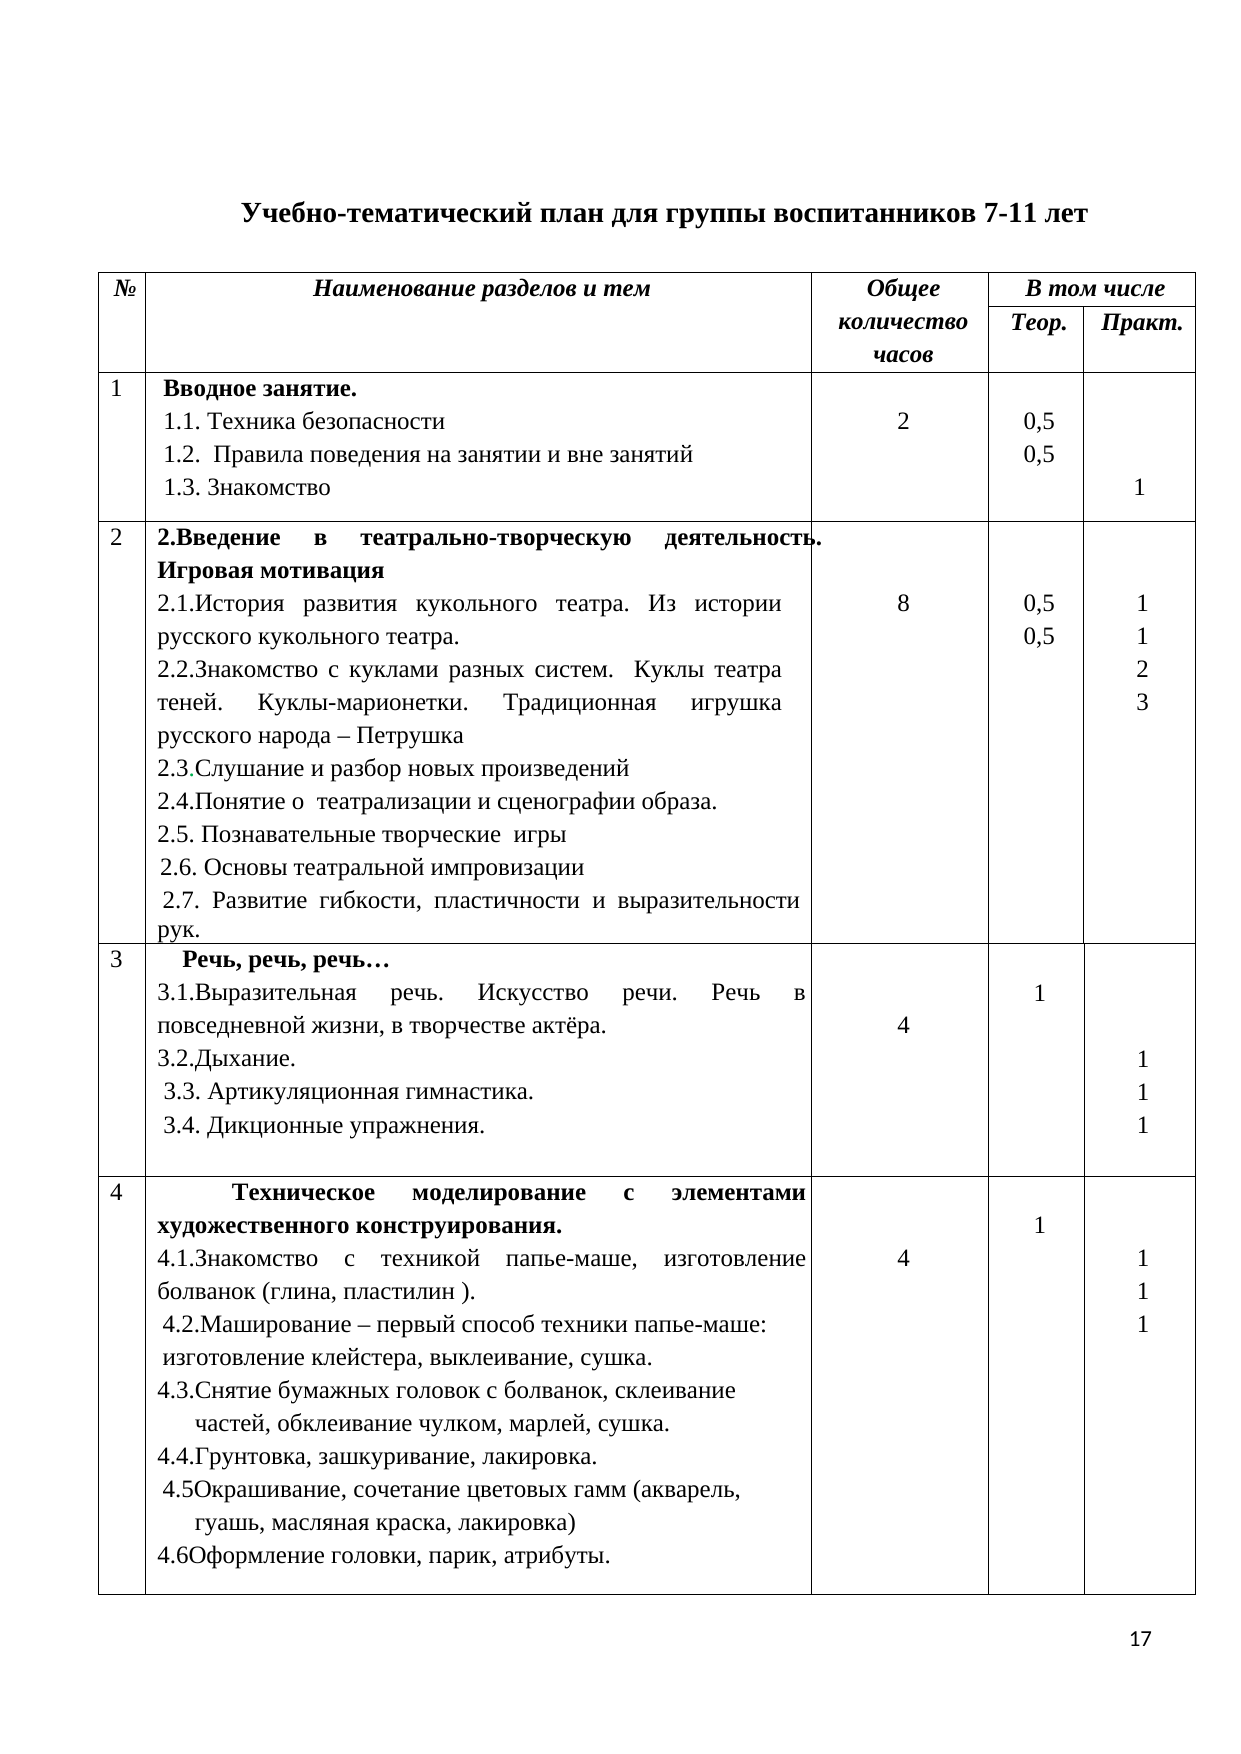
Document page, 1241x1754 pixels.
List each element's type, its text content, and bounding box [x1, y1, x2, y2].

table_cell Практ. [1084, 307, 1195, 372]
table_header В том числе [989, 273, 1195, 306]
table_cell 1 [1084, 373, 1195, 521]
table_cell 4 [812, 1177, 988, 1594]
table_cell 3 [99, 944, 145, 1176]
table_cell 2.Введение в театрально-творческую деятельность. Игровая мотивация 2.1.История развития кукольного театра. Из истории русского кукольного театра. 2.2.Знакомство с куклами разных систем. Куклы театра теней. Куклы-марионетки. Традиционная игрушка русского народа – Петрушка 2.3.Слушание и разбор новых произведений 2.4.Понятие о театрализации и сценографии образа. 2.5. Познавательные творческие игры 2.6. Основы театральной импровизации 2.7. Развитие гибкости, пластичности и выразительности рук. [146, 522, 811, 943]
table_cell 1 [989, 977, 1084, 1176]
table_cell 4 [812, 944, 988, 1176]
table_cell Речь, речь, речь… 3.1.Выразительная речь. Искусство речи. Речь в повседневной жизни, в творчестве актёра. 3.2.Дыхание. 3.3. Артикуляционная гимнастика. 3.4. Дикционные упражнения. [146, 944, 811, 1176]
table_cell Вводное занятие. 1.1. Техника безопасности 1.2. Правила поведения на занятии и вне занятий 1.3. 3накомство [146, 373, 811, 521]
table_cell Теор. [989, 307, 1083, 372]
table_cell 4 [99, 1177, 145, 1594]
table_cell [1085, 944, 1195, 977]
table_cell 0,5 0,5 [989, 522, 1083, 943]
table_cell 2 [99, 522, 145, 943]
table_cell [989, 944, 1084, 977]
table_header Общее количество часов [812, 273, 988, 372]
table_cell 1 [989, 1177, 1084, 1594]
text Учебно-тематический план для группы воспитанников 7-11 лет [177, 195, 1152, 229]
table_cell 1 1 2 3 [1084, 522, 1195, 943]
table_cell 2 [812, 373, 988, 521]
table_cell Техническое моделирование с элементами художественного конструирования. 4.1.Знакомство с техникой папье-маше, изготовление болванок (глина, пластилин ). 4.2.Маширование – первый способ техники папье-маше: изготовление клейстера, выклеивание, сушка. 4.3.Снятие бумажных головок с болванок, склеивание частей, обклеивание чулком, марлей, сушка. 4.4.Грунтовка, зашкуривание, лакировка. 4.5Окрашивание, сочетание цветовых гамм (акварель, гуашь, масляная краска, лакировка) 4.6Оформление головки, парик, атрибуты. [146, 1177, 811, 1594]
table_cell 1 [99, 373, 145, 521]
table_cell 1 1 1 [1085, 977, 1195, 1176]
table_header № [99, 273, 145, 372]
table_cell 1 1 1 [1085, 1177, 1195, 1594]
table_header Наименование разделов и тем [146, 273, 811, 372]
table_cell 0,5 0,5 [989, 373, 1083, 521]
table_cell 8 [812, 522, 988, 943]
